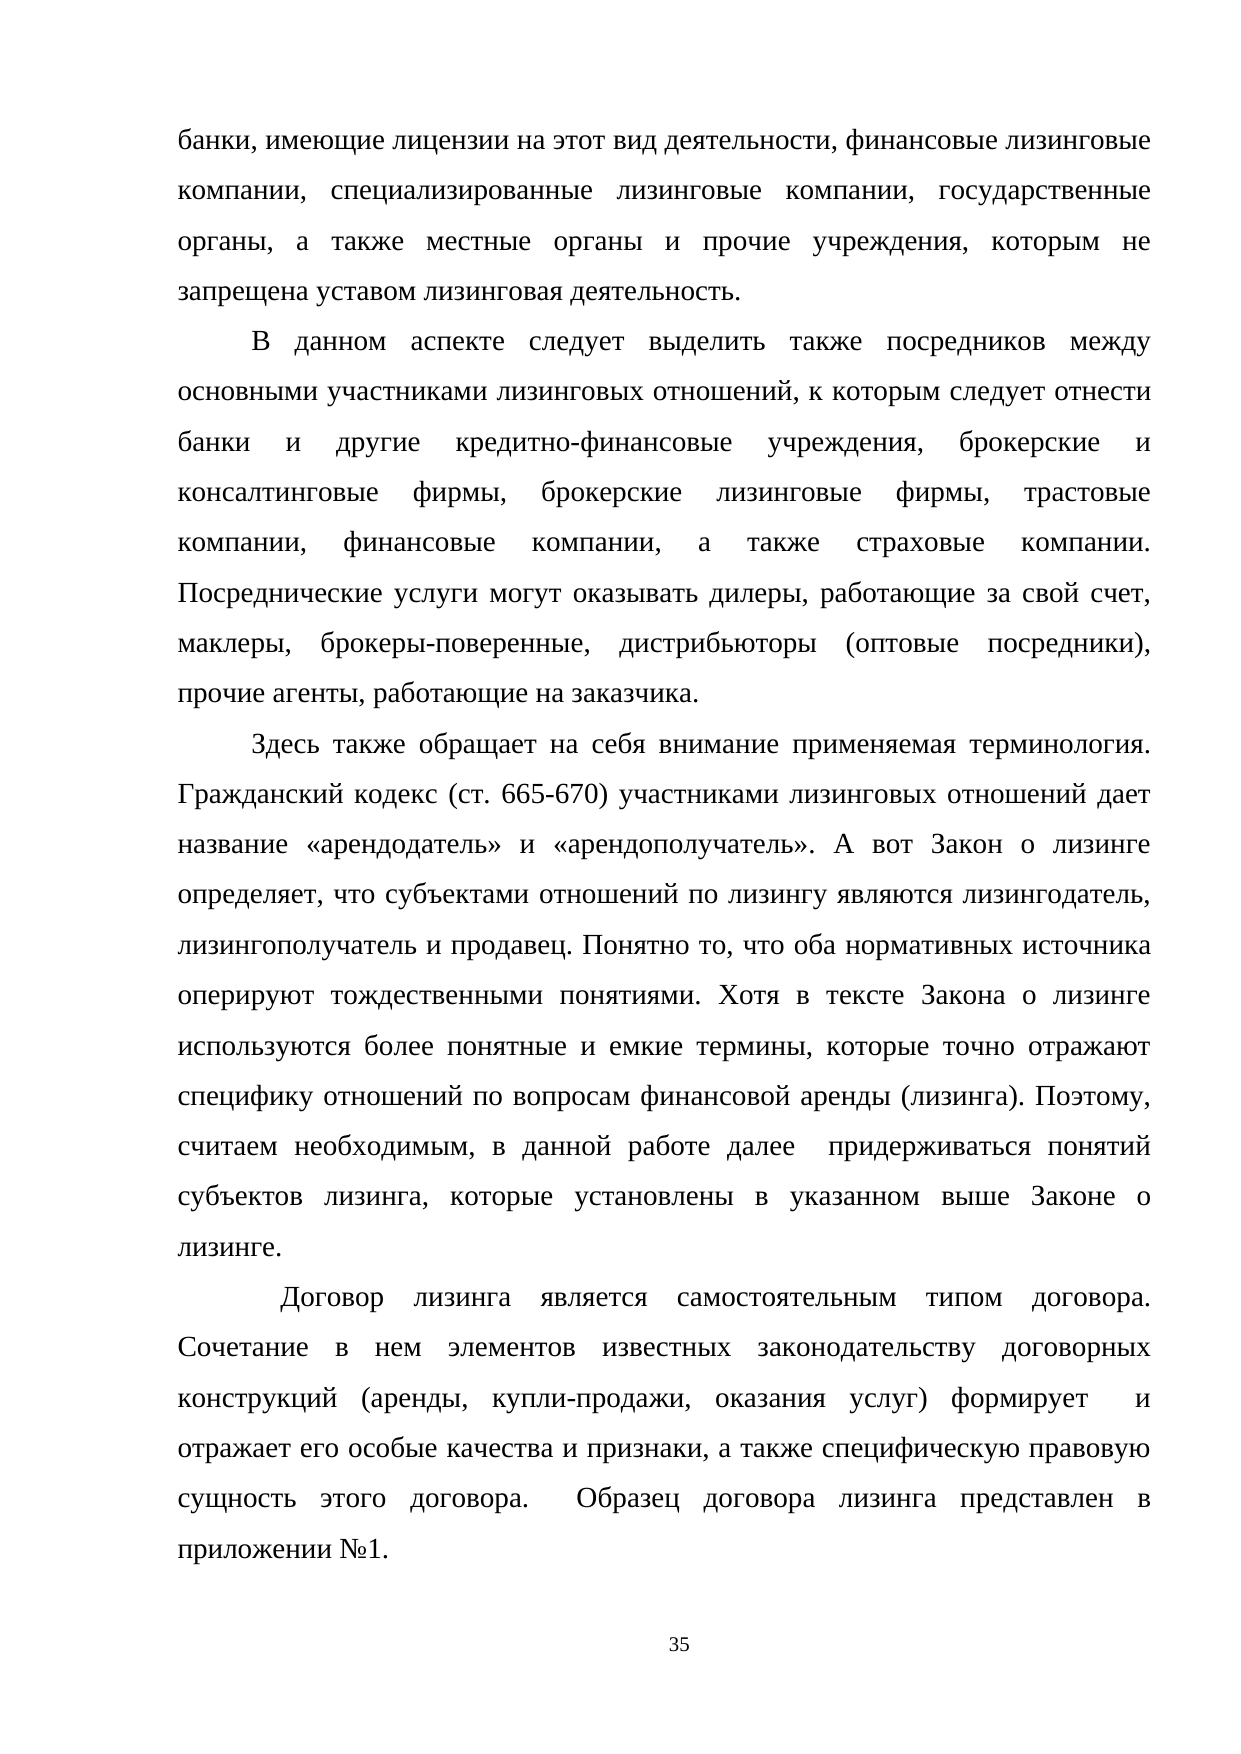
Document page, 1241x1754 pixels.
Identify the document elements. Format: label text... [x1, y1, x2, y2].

text Здесь также обращает на себя внимание применяемая терминология. Гражданский кодекс (ст. 665-670) участниками лизинговых отношений дает название «арендодатель» и «арендополучатель». А вот Закон о лизинге определяет, что субъектами отношений по лизингу являются лизингодатель, лизингополучатель и продавец. Понятно то, что оба нормативных источника оперируют тождественными понятиями. Хотя в тексте Закона о лизинге используются более понятные и емкие термины, которые точно отражают специфику отношений по вопросам финансовой аренды (лизинга). Поэтому, считаем необходимым, в данной работе далее придерживаться понятий субъектов лизинга, которые установлены в указанном выше Законе о лизинге. [177, 726, 1152, 1262]
text Договор лизинга является самостоятельным типом договора. Сочетание в нем элементов известных законодательству договорных конструкций (аренды, купли-продажи, оказания услуг) формирует и отражает его особые качества и признаки, а также специфическую правовую сущность этого договора. Образец договора лизинга представлен в приложении №1. [177, 1279, 1152, 1564]
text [177, 122, 1152, 306]
text В данном аспекте следует выделить также посредников между основными участниками лизинговых отношений, к которым следует отнести банки и другие кредитно-финансовые учреждения, брокерские и консалтинговые фирмы, брокерские лизинговые фирмы, трастовые компании, финансовые компании, а также страховые компании. Посреднические услуги могут оказывать дилеры, работающие за свой счет, маклеры, брокеры-поверенные, дистрибьюторы (оптовые посредники), прочие агенты, работающие на заказчика. [177, 323, 1152, 709]
